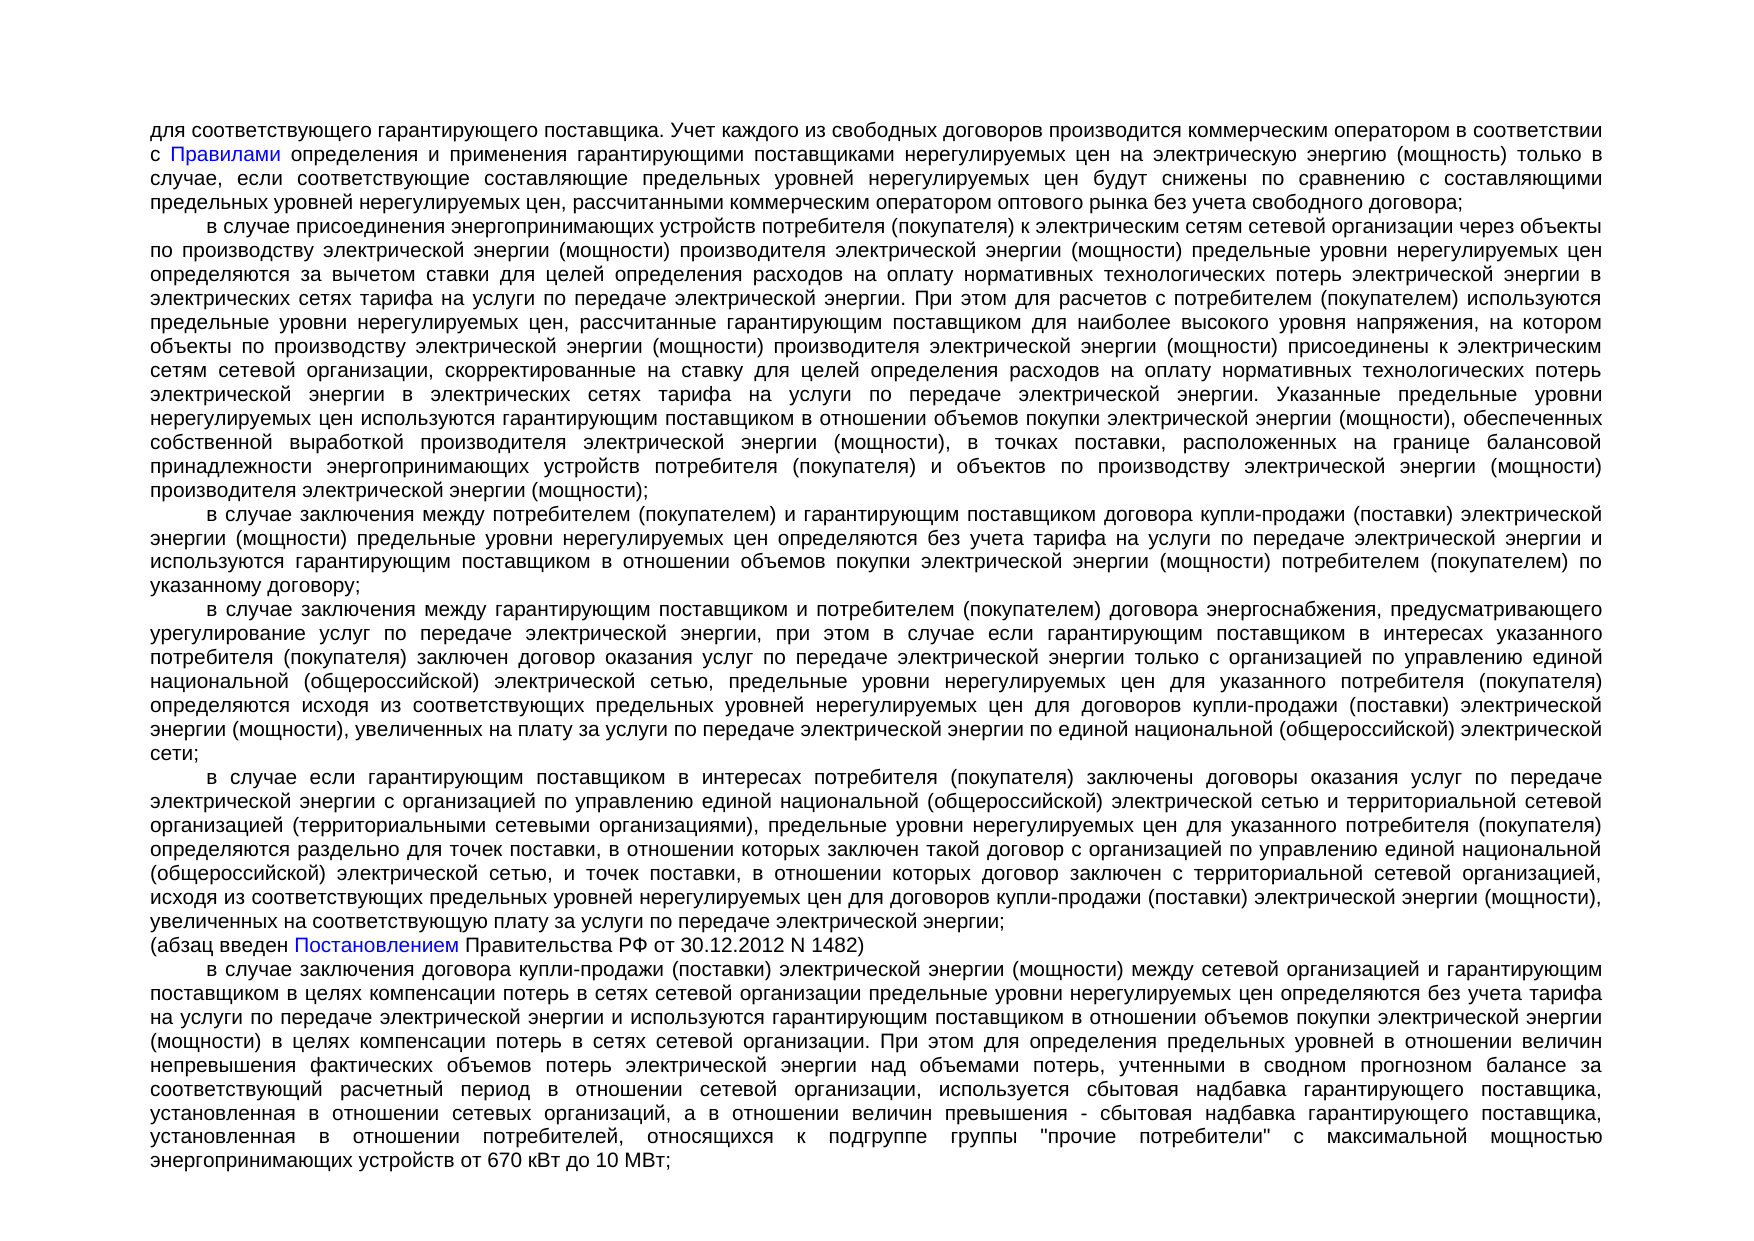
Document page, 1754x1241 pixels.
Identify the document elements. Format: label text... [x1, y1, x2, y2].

text в случае заключения между гарантирующим поставщиком и потребителем (покупателем) договора энергоснабжения, предусматривающего урегулирование услуг по передаче электрической энергии, при этом в случае если гарантирующим поставщиком в интересах указанного потребителя (покупателя) заключен договор оказания услуг по передаче электрической энергии только с организацией по управлению единой национальной (общероссийской) электрической сетью, предельные уровни нерегулируемых цен для указанного потребителя (покупателя) определяются исходя из соответствующих предельных уровней нерегулируемых цен для договоров купли-продажи (поставки) электрической энергии (мощности), увеличенных на плату за услуги по передаче электрической энергии по единой национальной (общероссийской) электрической сети; [150, 597, 1604, 765]
text в случае присоединения энергопринимающих устройств потребителя (покупателя) к электрическим сетям сетевой организации через объекты по производству электрической энергии (мощности) производителя электрической энергии (мощности) предельные уровни нерегулируемых цен определяются за вычетом ставки для целей определения расходов на оплату нормативных технологических потерь электрической энергии в электрических сетях тарифа на услуги по передаче электрической энергии. При этом для расчетов с потребителем (покупателем) используются предельные уровни нерегулируемых цен, рассчитанные гарантирующим поставщиком для наиболее высокого уровня напряжения, на котором объекты по производству электрической энергии (мощности) производителя электрической энергии (мощности) присоединены к электрическим сетям сетевой организации, скорректированные на ставку для целей определения расходов на оплату нормативных технологических потерь электрической энергии в электрических сетях тарифа на услуги по передаче электрической энергии. Указанные предельные уровни нерегулируемых цен используются гарантирующим поставщиком в отношении объемов покупки электрической энергии (мощности), обеспеченных собственной выработкой производителя электрической энергии (мощности), в точках поставки, расположенных на границе балансовой принадлежности энергопринимающих устройств потребителя (покупателя) и объектов по производству электрической энергии (мощности) производителя электрической энергии (мощности); [150, 214, 1604, 501]
text в случае заключения договора купли-продажи (поставки) электрической энергии (мощности) между сетевой организацией и гарантирующим поставщиком в целях компенсации потерь в сетях сетевой организации предельные уровни нерегулируемых цен определяются без учета тарифа на услуги по передаче электрической энергии и используются гарантирующим поставщиком в отношении объемов покупки электрической энергии (мощности) в целях компенсации потерь в сетях сетевой организации. При этом для определения предельных уровней в отношении величин непревышения фактических объемов потерь электрической энергии над объемами потерь, учтенными в сводном прогнозном балансе за соответствующий расчетный период в отношении сетевой организации, используется сбытовая надбавка гарантирующего поставщика, установленная в отношении сетевых организаций, а в отношении величин превышения - сбытовая надбавка гарантирующего поставщика, установленная в отношении потребителей, относящихся к подгруппе группы "прочие потребители" с максимальной мощностью энергопринимающих устройств от 670 кВт до 10 МВт; [150, 957, 1604, 1172]
text (абзац введен Постановлением Правительства РФ от 30.12.2012 N 1482) [150, 933, 1604, 957]
text в случае заключения между потребителем (покупателем) и гарантирующим поставщиком договора купли-продажи (поставки) электрической энергии (мощности) предельные уровни нерегулируемых цен определяются без учета тарифа на услуги по передаче электрической энергии и используются гарантирующим поставщиком в отношении объемов покупки электрической энергии (мощности) потребителем (покупателем) по указанному договору; [150, 501, 1604, 597]
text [150, 118, 1604, 214]
text в случае если гарантирующим поставщиком в интересах потребителя (покупателя) заключены договоры оказания услуг по передаче электрической энергии с организацией по управлению единой национальной (общероссийской) электрической сетью и территориальной сетевой организацией (территориальными сетевыми организациями), предельные уровни нерегулируемых цен для указанного потребителя (покупателя) определяются раздельно для точек поставки, в отношении которых заключен такой договор с организацией по управлению единой национальной (общероссийской) электрической сетью, и точек поставки, в отношении которых договор заключен с территориальной сетевой организацией, исходя из соответствующих предельных уровней нерегулируемых цен для договоров купли-продажи (поставки) электрической энергии (мощности), увеличенных на соответствующую плату за услуги по передаче электрической энергии; [150, 765, 1604, 933]
